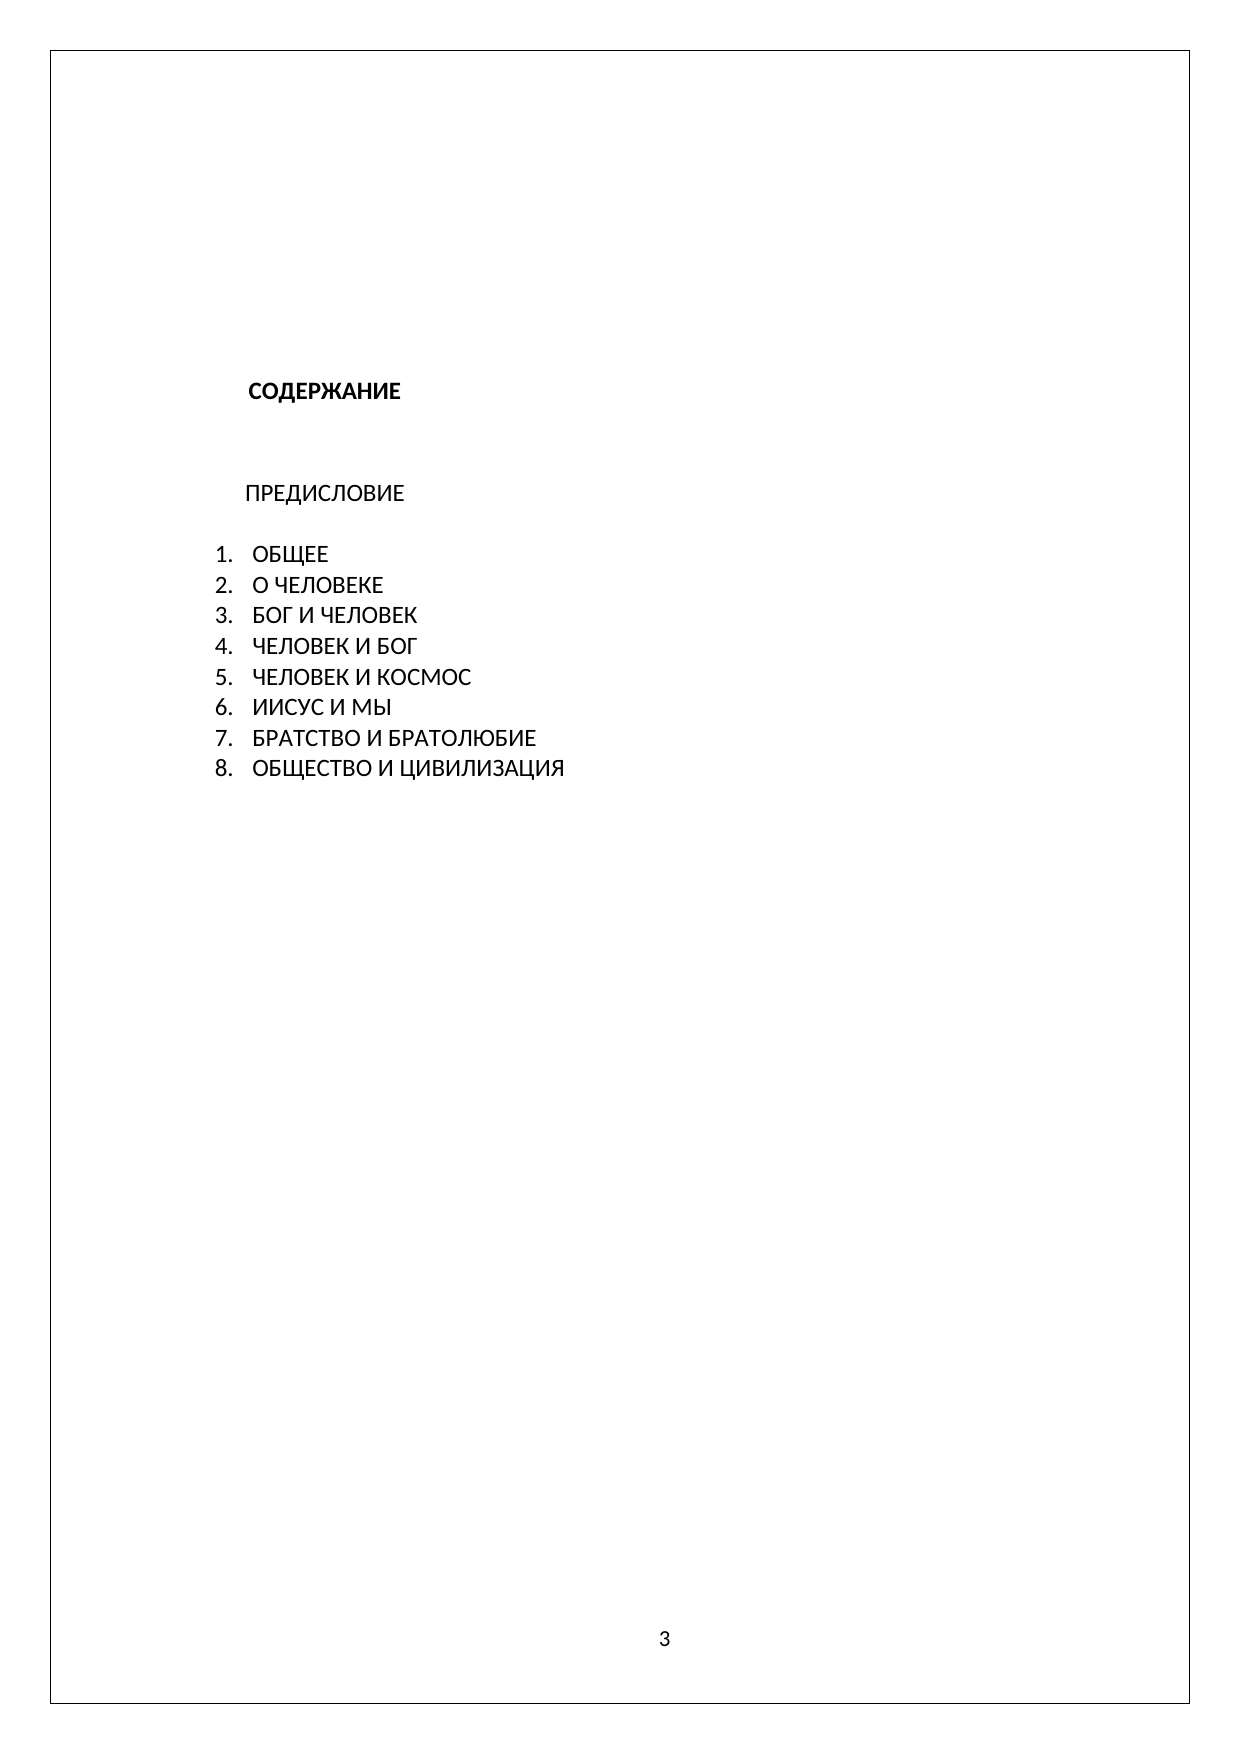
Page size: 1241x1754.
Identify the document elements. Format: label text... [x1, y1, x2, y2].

list ЧЕЛОВЕК И КОСМОС [214, 661, 1152, 691]
list БРАТСТВО И БРАТОЛЮБИЕ [214, 722, 1152, 752]
list О ЧЕЛОВЕКЕ [214, 569, 1152, 599]
text СОДЕРЖАНИЕ [177, 375, 1152, 405]
list ЧЕЛОВЕК И БОГ [214, 630, 1152, 661]
list ОБЩЕСТВО И ЦИВИЛИЗАЦИЯ [214, 752, 1152, 783]
list ОБЩЕЕ [214, 538, 1152, 569]
list БОГ И ЧЕЛОВЕК [214, 599, 1152, 630]
list ИИСУС И МЫ [214, 691, 1152, 722]
text ПРЕДИСЛОВИЕ [177, 477, 1152, 508]
